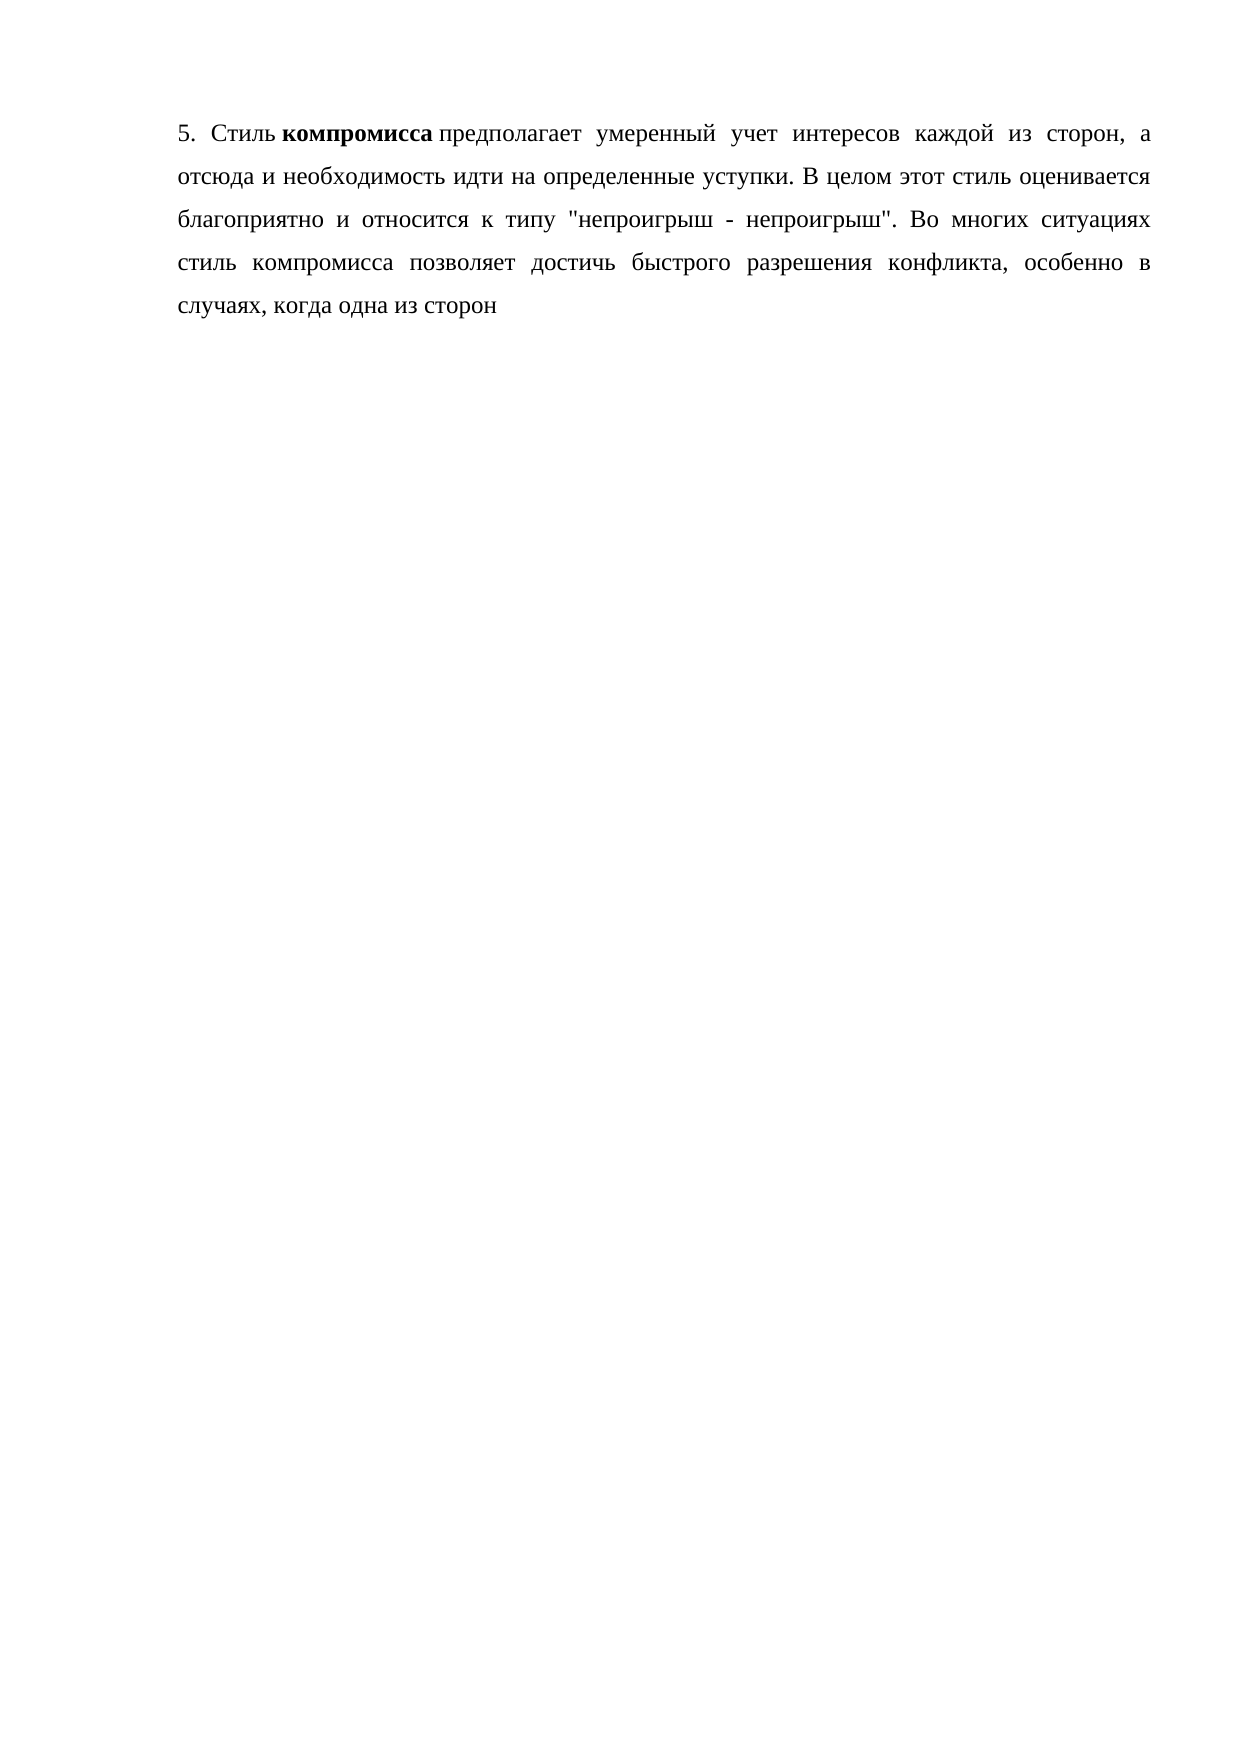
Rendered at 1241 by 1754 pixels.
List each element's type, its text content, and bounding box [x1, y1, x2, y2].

text 5. Стиль компромисса предполагает умеренный учет интересов каждой из сторон, а отсюда и необходимость идти на определенные уступки. В целом этот стиль оценивается благоприятно и относится к типу "непроигрыш - непроигрыш". Во многих ситуациях стиль компромисса позволяет достичь быстрого разрешения конфликта, особенно в случаях, когда одна из сторон [177, 118, 1152, 319]
